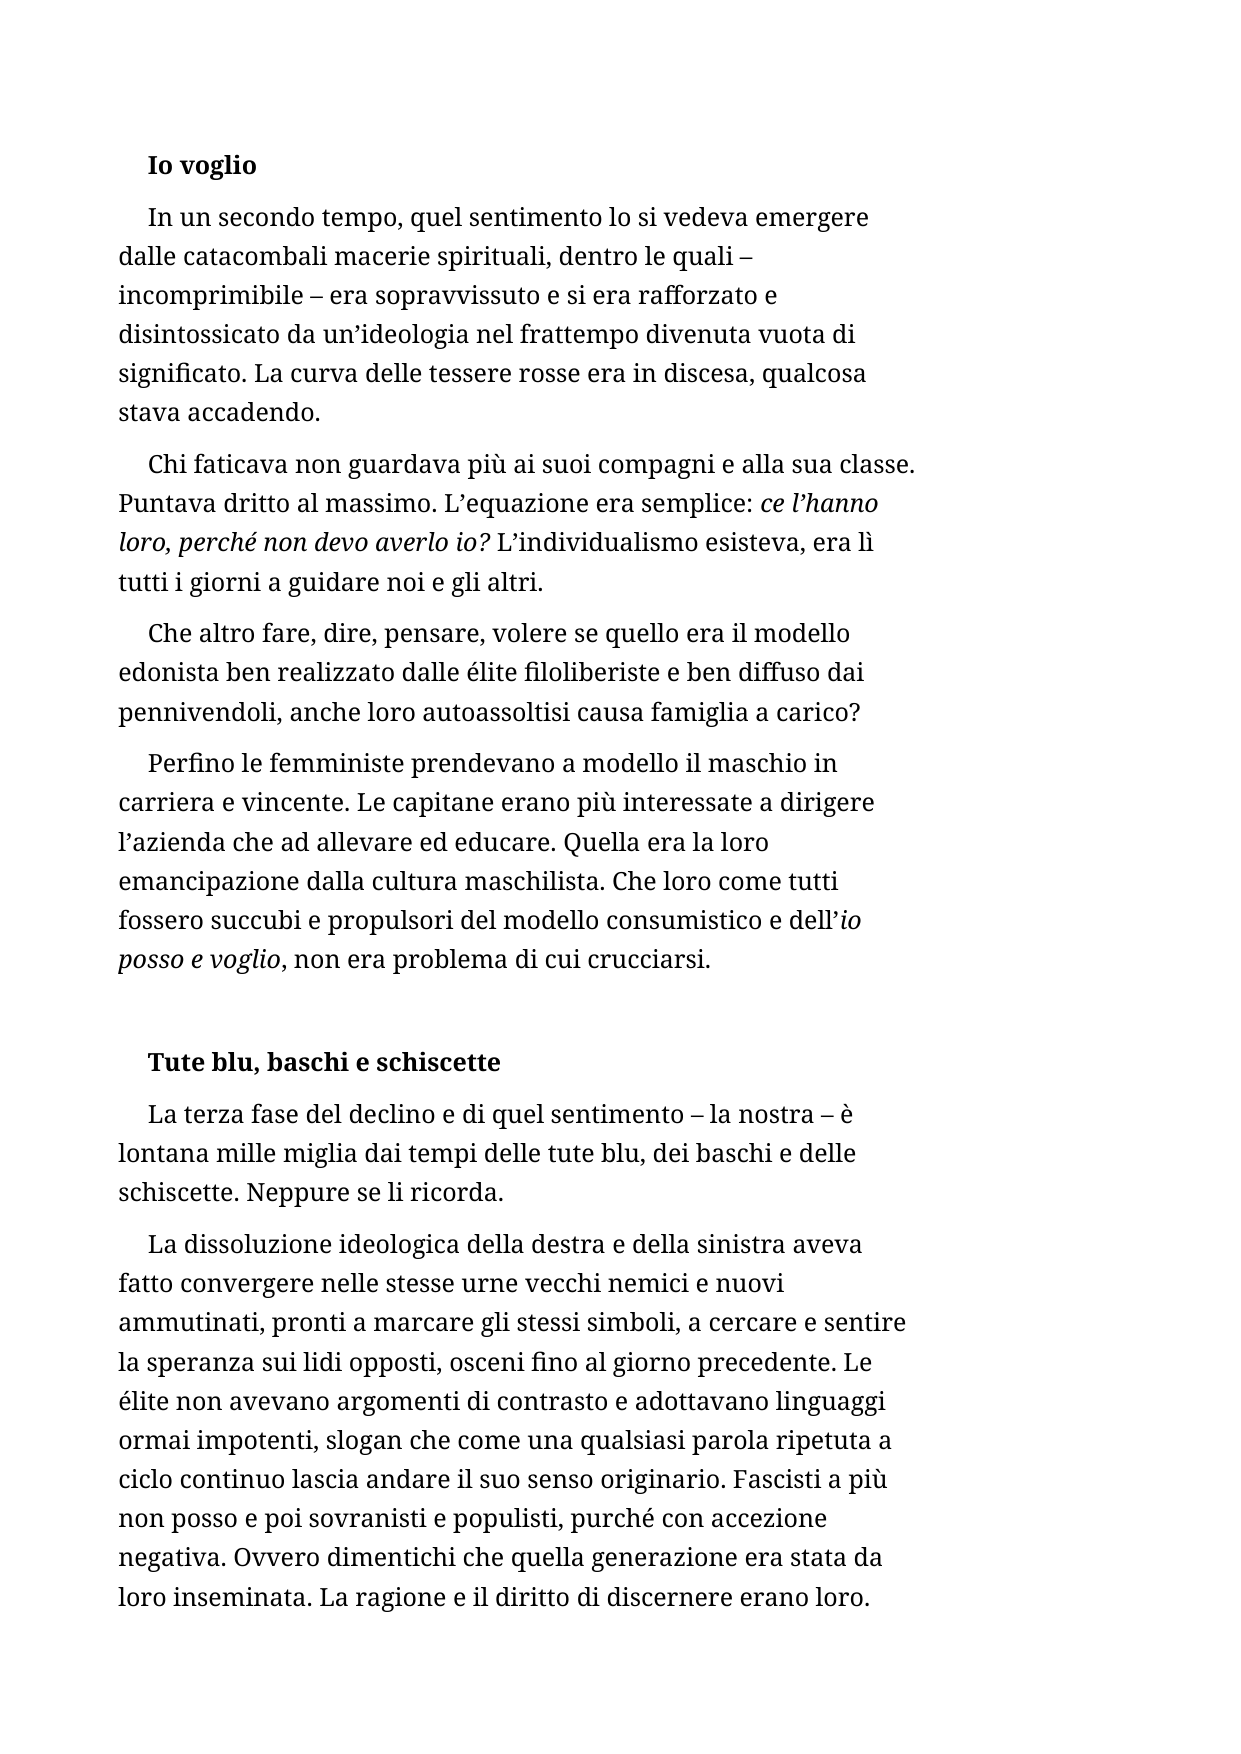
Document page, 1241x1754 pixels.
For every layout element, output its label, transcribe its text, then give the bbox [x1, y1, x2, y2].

text Chi faticava non guardava più ai suoi compagni e alla sua classe. Puntava dritto al massimo. L’equazione era semplice: ce l’hanno loro, perché non devo averlo io? L’individualismo esisteva, era lì tutti i giorni a guidare noi e gli altri. [118, 447, 916, 598]
text In un secondo tempo, quel sentimento lo si vedeva emergere dalle catacombali macerie spirituali, dentro le quali – incomprimibile – era sopravvissuto e si era rafforzato e disintossicato da un’ideologia nel frattempo divenuta vuota di significato. La curva delle tessere rosse era in discesa, qualcosa stava accadendo. [118, 199, 916, 429]
text Io voglio [118, 148, 916, 182]
text La terza fase del declino e di quel sentimento – la nostra – è lontana mille miglia dai tempi delle tute blu, dei baschi e delle schiscette. Neppure se li ricorda. [118, 1097, 916, 1209]
text Perfino le femministe prendevano a modello il maschio in carriera e vincente. Le capitane erano più interessate a dirigere l’azienda che ad allevare ed educare. Quella era la loro emancipazione dalla cultura maschilista. Che loro come tutti fossero succubi e propulsori del modello consumistico e dell’io posso e voglio, non era problema di cui crucciarsi. [118, 746, 916, 976]
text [118, 1227, 916, 1613]
text Che altro fare, dire, pensare, volere se quello era il modello edonista ben realizzato dalle élite filoliberiste e ben diffuso dai pennivendoli, anche loro autoassoltisi causa famiglia a carico? [118, 616, 916, 728]
text Tute blu, baschi e schiscette [118, 1045, 916, 1079]
